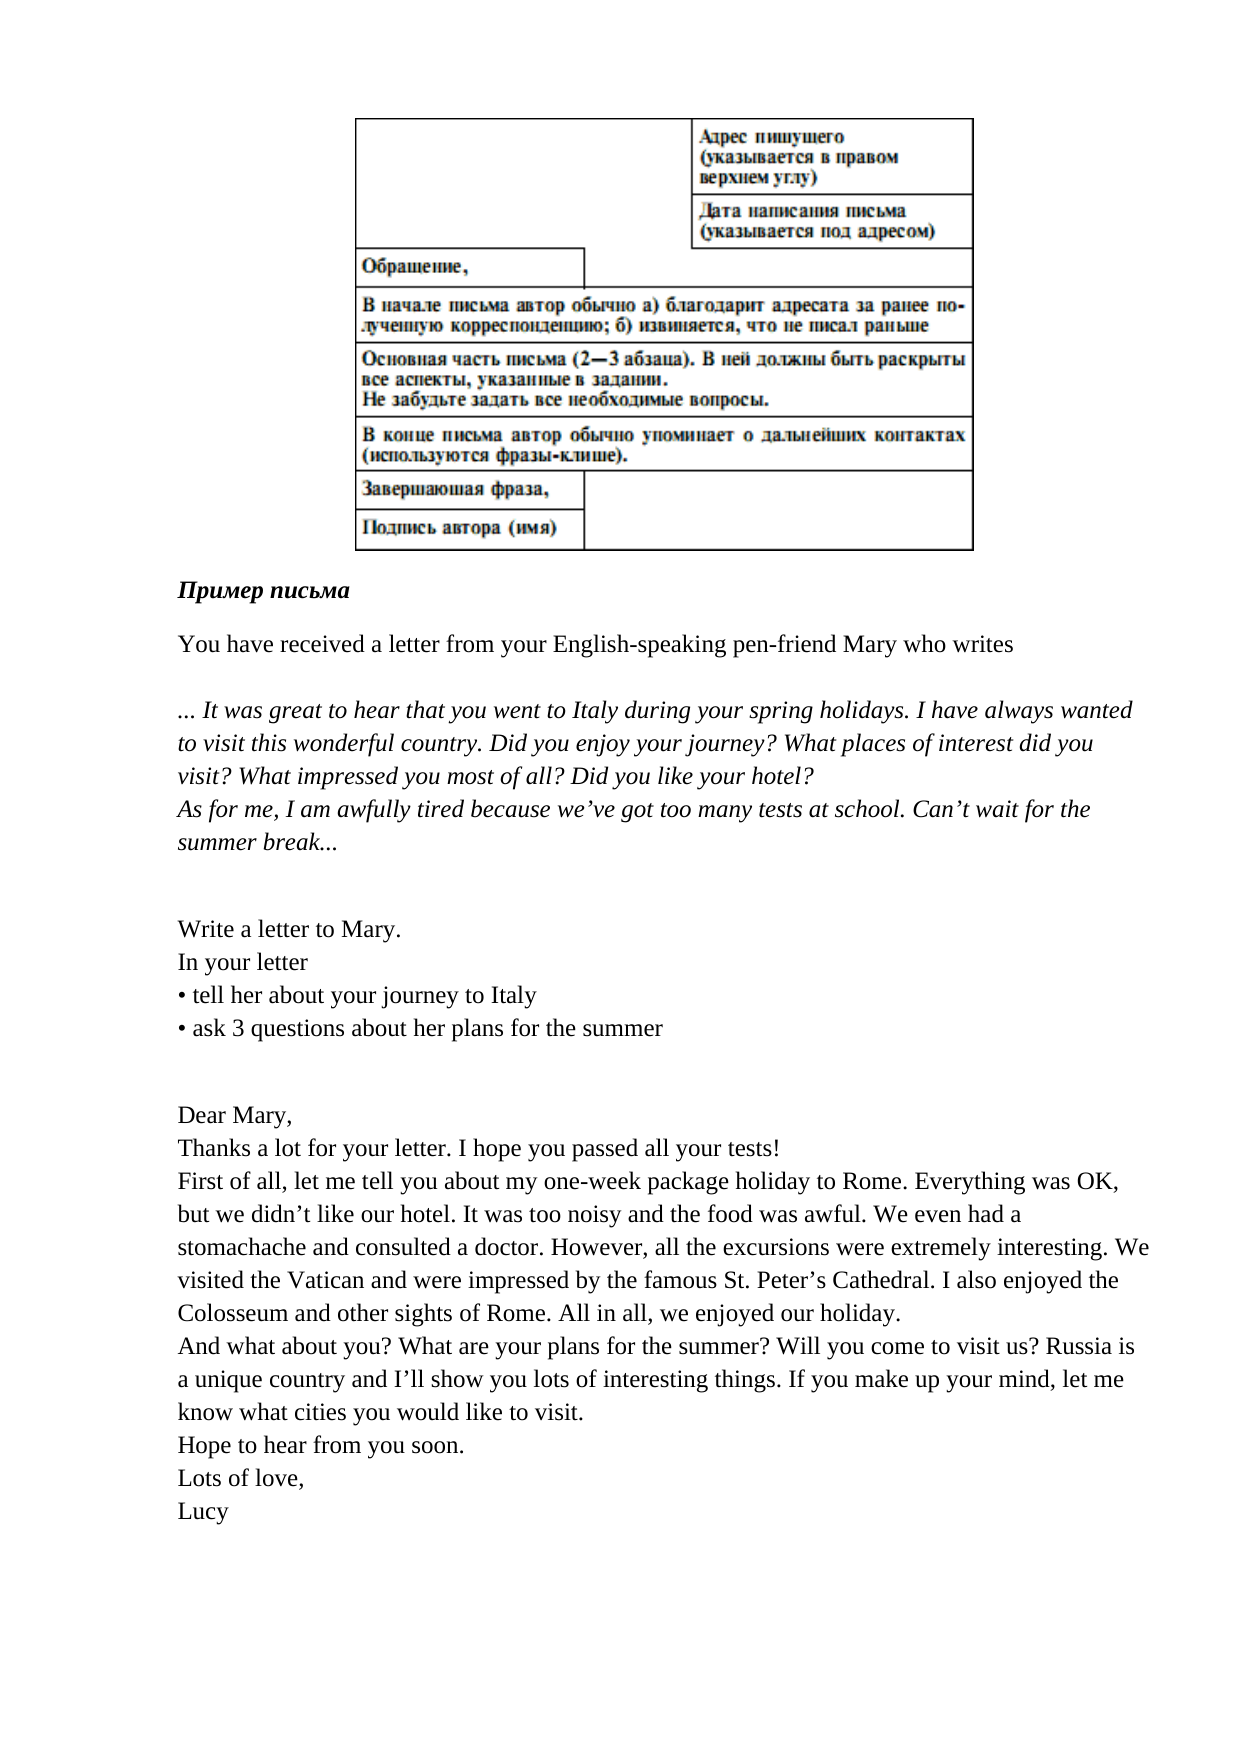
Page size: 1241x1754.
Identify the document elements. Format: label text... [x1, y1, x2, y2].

text You have received a letter from your English-speaking pen-friend Mary who writes ... It was great to hear that you went to Italy during your spring holidays. I have always wanted to visit this wonderful country. Did you enjoy your journey? What places of interest did you visit? What impressed you most of all? Did you like your hotel? As for me, I am awfully tired because we’ve got too many tests at school. Can’t wait for the summer break... [177, 629, 1152, 856]
text Write a letter to Mary. In your letter • tell her about your journey to Italy • ask 3 questions about her plans for the summer [177, 881, 1152, 1042]
picture [355, 118, 974, 551]
text Пример письма [177, 575, 1152, 604]
text Dear Mary, Thanks a lot for your letter. I hope you passed all your tests! First of all, let me tell you about my one-week package holiday to Rome. Everything was OK, but we didn’t like our hotel. It was too noisy and the food was awful. We even had a stomachache and consulted a doctor. However, all the excursions were extremely interesting. We visited the Vatican and were impressed by the famous St. Peter’s Cathedral. I also enjoyed the Colosseum and other sights of Rome. All in all, we enjoyed our holiday. And what about you? What are your plans for the summer? Will you come to visit us? Russia is a unique country and I’ll show you lots of interesting things. If you make up your mind, let me know what cities you would like to visit. Hope to hear from you soon. Lots of love, Lucy [177, 1067, 1152, 1525]
